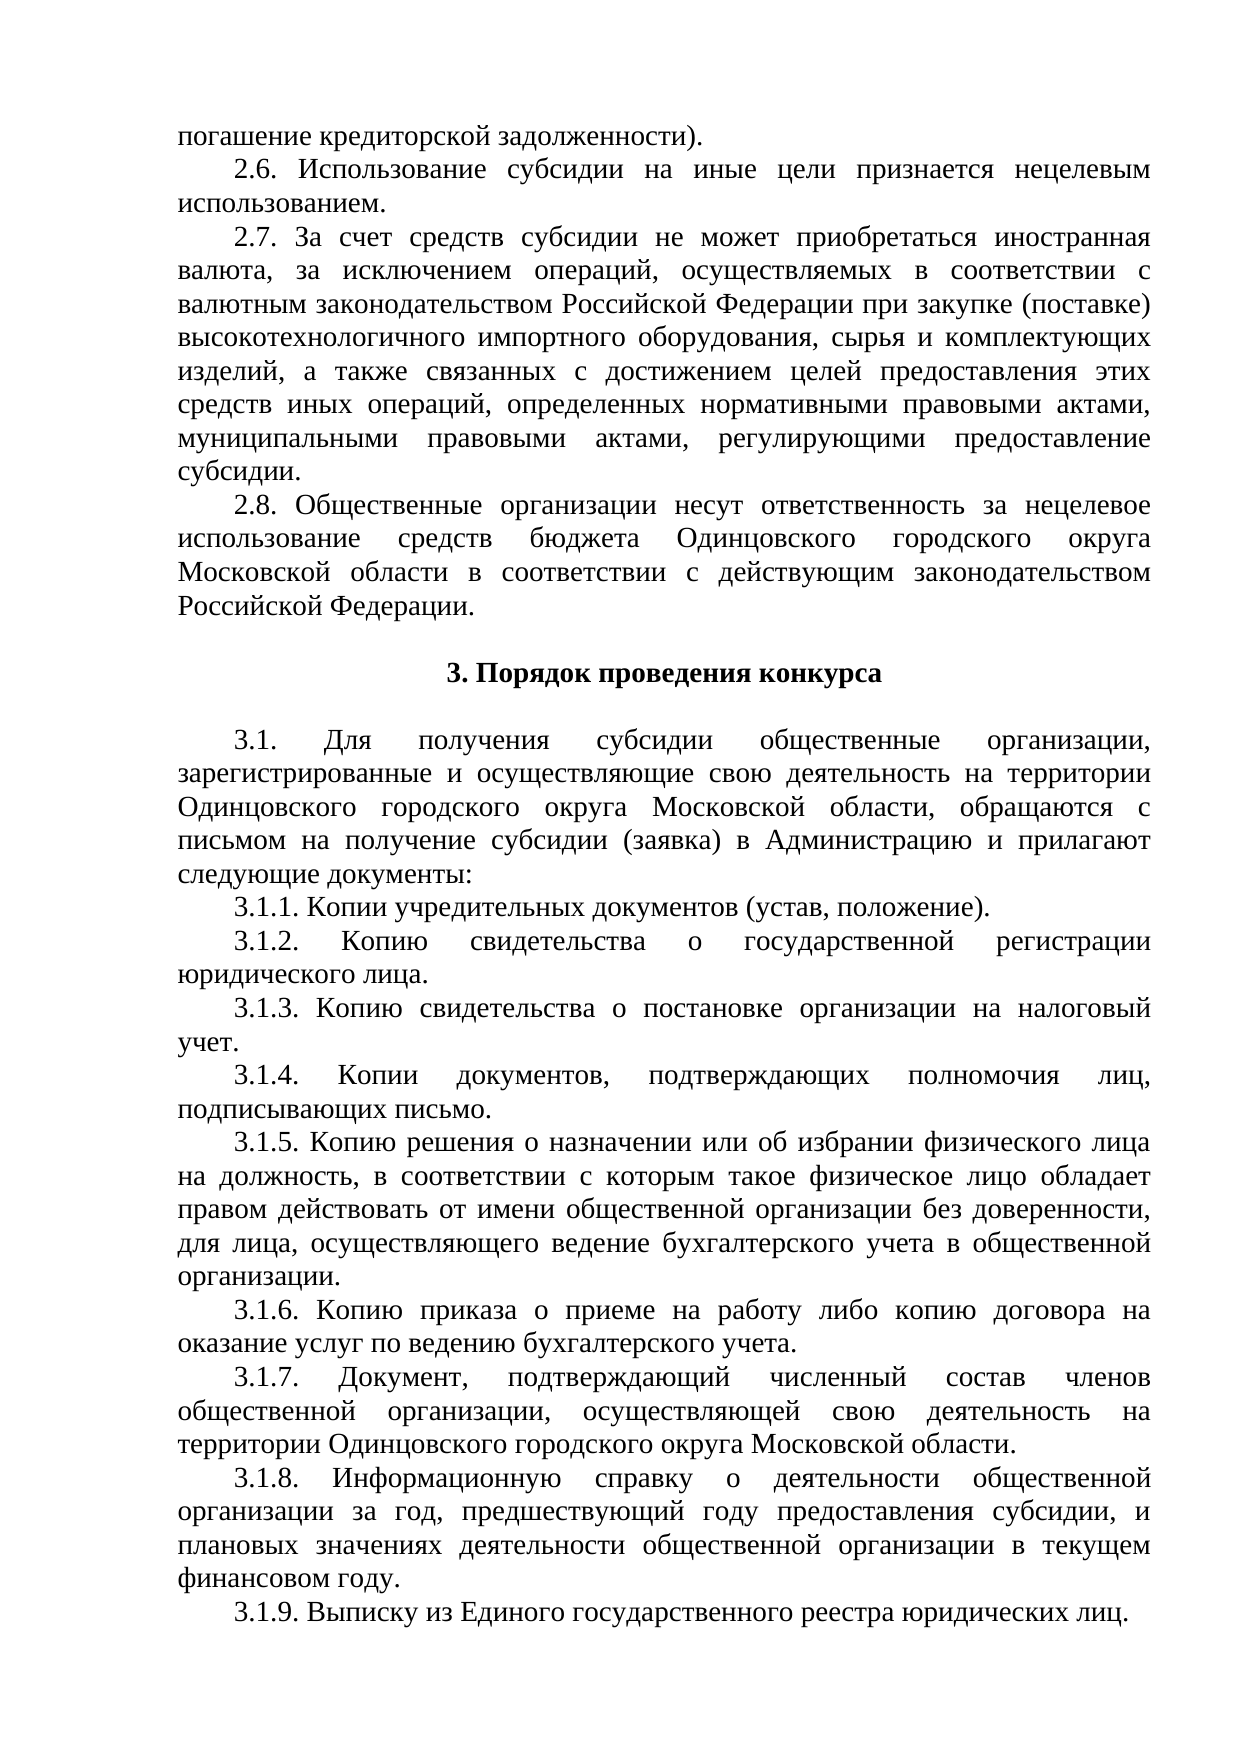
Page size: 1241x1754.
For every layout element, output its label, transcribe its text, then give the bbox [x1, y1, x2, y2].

text 3.1. Для получения субсидии общественные организации, зарегистрированные и осуществляющие свою деятельность на территории Одинцовского городского округа Московской области, обращаются с письмом на получение субсидии (заявка) в Администрацию и прилагают следующие документы: [177, 722, 1152, 889]
text 3.1.4. Копии документов, подтверждающих полномочия лиц, подписывающих письмо. [177, 1057, 1152, 1124]
text 3.1.2. Копию свидетельства о государственной регистрации юридического лица. [177, 923, 1152, 990]
text 3.1.5. Копию решения о назначении или об избрании физического лица на должность, в соответствии с которым такое физическое лицо обладает правом действовать от имени общественной организации без доверенности, для лица, осуществляющего ведение бухгалтерского учета в общественной организации. [177, 1124, 1152, 1292]
text 3.1.8. Информационную справку о деятельности общественной организации за год, предшествующий году предоставления субсидии, и плановых значениях деятельности общественной организации в текущем финансовом году. [177, 1460, 1152, 1594]
text 3.1.9. Выписку из Единого государственного реестра юридических лиц. [177, 1594, 1152, 1627]
text 2.6. Использование субсидии на иные цели признается нецелевым использованием. [177, 152, 1152, 219]
text 3.1.1. Копии учредительных документов (устав, положение). [177, 889, 1152, 923]
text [177, 118, 1152, 152]
text 3.1.7. Документ, подтверждающий численный состав членов общественной организации, осуществляющей свою деятельность на территории Одинцовского городского округа Московской области. [177, 1359, 1152, 1460]
text 2.7. За счет средств субсидии не может приобретаться иностранная валюта, за исключением операций, осуществляемых в соответствии с валютным законодательством Российской Федерации при закупке (поставке) высокотехнологичного импортного оборудования, сырья и комплектующих изделий, а также связанных с достижением целей предоставления этих средств иных операций, определенных нормативными правовыми актами, муниципальными правовыми актами, регулирующими предоставление субсидии. [177, 219, 1152, 487]
title 3. Порядок проведения конкурса [177, 655, 1152, 688]
text 2.8. Общественные организации несут ответственность за нецелевое использование средств бюджета Одинцовского городского округа Московской области в соответствии с действующим законодательством Российской Федерации. [177, 487, 1152, 621]
text 3.1.6. Копию приказа о приеме на работу либо копию договора на оказание услуг по ведению бухгалтерского учета. [177, 1292, 1152, 1359]
text 3.1.3. Копию свидетельства о постановке организации на налоговый учет. [177, 990, 1152, 1057]
